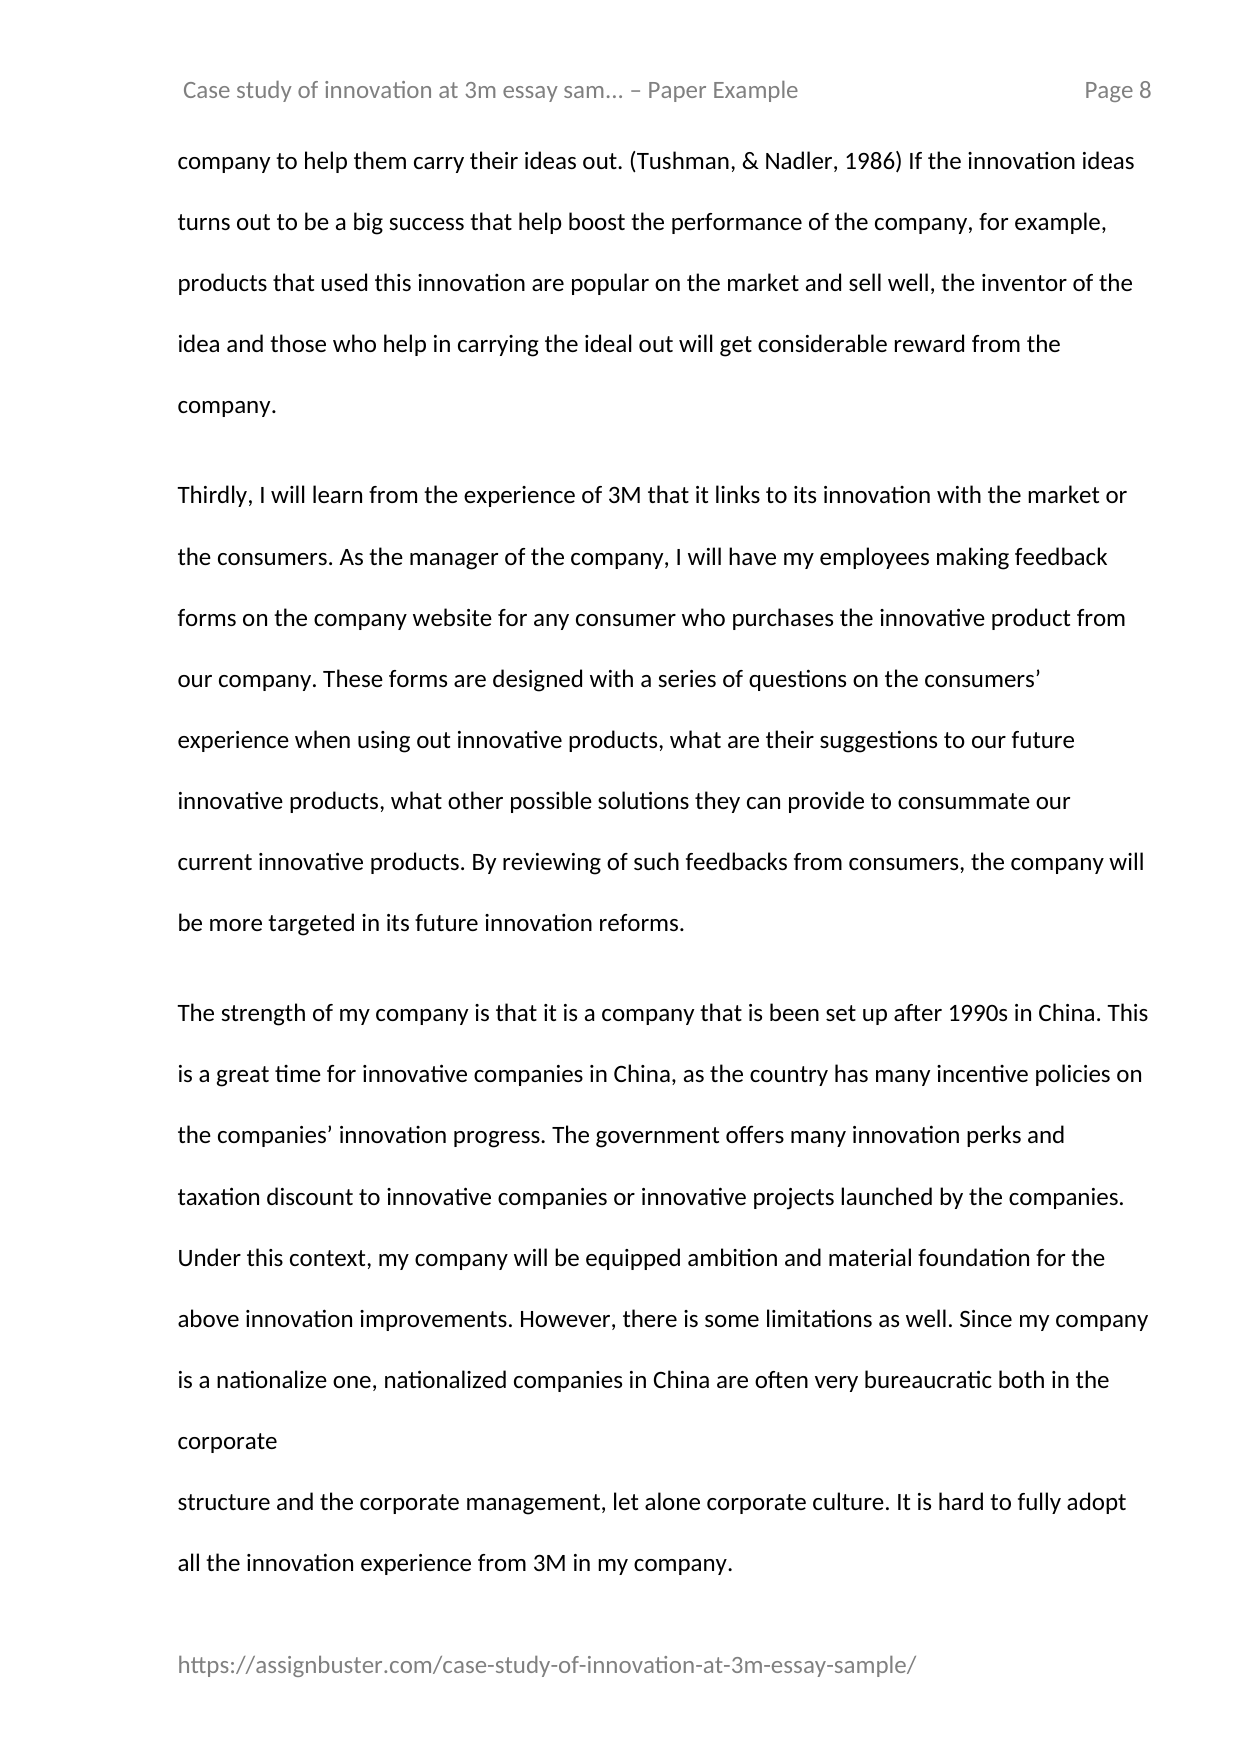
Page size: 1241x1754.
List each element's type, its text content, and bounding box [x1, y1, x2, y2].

text The strength of my company is that it is a company that is been set up after 1990s in China. This is a great time for innovative companies in China, as the country has many incentive policies on the companies’ innovation progress. The government offers many innovation perks and taxation discount to innovative companies or innovative projects launched by the companies. Under this context, my company will be equipped ambition and material foundation for the above innovation improvements. However, there is some limitations as well. Since my company is a nationalize one, nationalized companies in China are often very bureaucratic both in the corporate structure and the corporate management, let alone corporate culture. It is hard to fully adopt all the innovation experience from 3M in my company. [177, 997, 1152, 1577]
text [177, 145, 1152, 420]
text Thirdly, I will learn from the experience of 3M that it links to its innovation with the market or the consumers. As the manager of the company, I will have my employees making feedback forms on the company website for any consumer who purchases the innovative product from our company. These forms are designed with a series of questions on the consumers’ experience when using out innovative products, what are their suggestions to our future innovative products, what other possible solutions they can provide to consummate our current innovative products. By reviewing of such feedbacks from consumers, the company will be more targeted in its future innovation reforms. [177, 480, 1152, 937]
